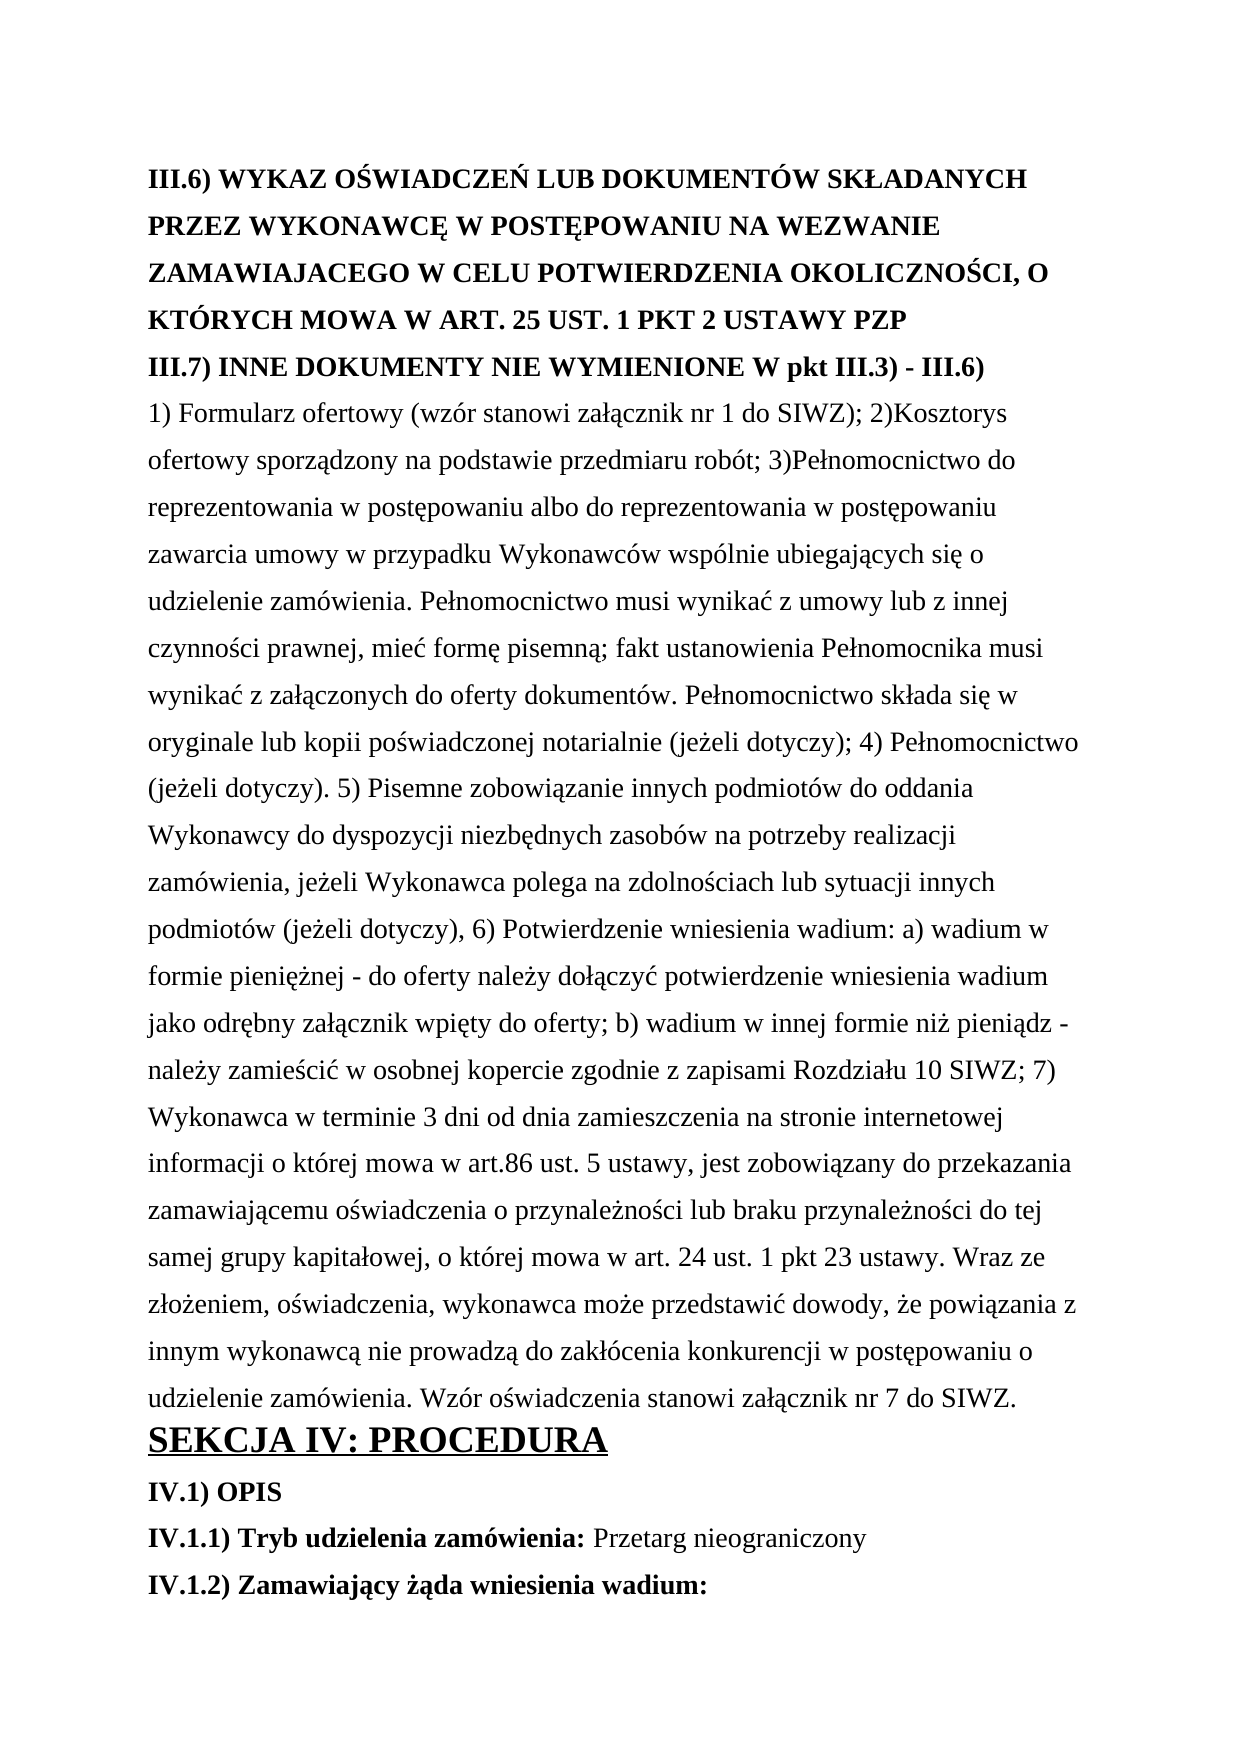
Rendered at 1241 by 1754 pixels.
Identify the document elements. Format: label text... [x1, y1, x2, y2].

text IV.1) OPIS IV.1.1) Tryb udzielenia zamówienia: Przetarg nieograniczony IV.1.2) Zamawiający żąda wniesienia wadium: [148, 1460, 1093, 1601]
text III.6) WYKAZ OŚWIADCZEŃ LUB DOKUMENTÓW SKŁADANYCH PRZEZ WYKONAWCĘ W POSTĘPOWANIU NA WEZWANIE ZAMAWIAJACEGO W CELU POTWIERDZENIA OKOLICZNOŚCI, O KTÓRYCH MOWA W ART. 25 UST. 1 PKT 2 USTAWY PZP [148, 148, 1093, 335]
text 1) Formularz ofertowy (wzór stanowi załącznik nr 1 do SIWZ); 2)Kosztorys ofertowy sporządzony na podstawie przedmiaru robót; 3)Pełnomocnictwo do reprezentowania w postępowaniu albo do reprezentowania w postępowaniu zawarcia umowy w przypadku Wykonawców wspólnie ubiegających się o udzielenie zamówienia. Pełnomocnictwo musi wynikać z umowy lub z innej czynności prawnej, mieć formę pisemną; fakt ustanowienia Pełnomocnika musi wynikać z załączonych do oferty dokumentów. Pełnomocnictwo składa się w oryginale lub kopii poświadczonej notarialnie (jeżeli dotyczy); 4) Pełnomocnictwo (jeżeli dotyczy). 5) Pisemne zobowiązanie innych podmiotów do oddania Wykonawcy do dyspozycji niezbędnych zasobów na potrzeby realizacji zamówienia, jeżeli Wykonawca polega na zdolnościach lub sytuacji innych podmiotów (jeżeli dotyczy), 6) Potwierdzenie wniesienia wadium: a) wadium w formie pieniężnej - do oferty należy dołączyć potwierdzenie wniesienia wadium jako odrębny załącznik wpięty do oferty; b) wadium w innej formie niż pieniądz - należy zamieścić w osobnej kopercie zgodnie z zapisami Rozdziału 10 SIWZ; 7) Wykonawca w terminie 3 dni od dnia zamieszczenia na stronie internetowej informacji o której mowa w art.86 ust. 5 ustawy, jest zobowiązany do przekazania zamawiającemu oświadczenia o przynależności lub braku przynależności do tej samej grupy kapitałowej, o której mowa w art. 24 ust. 1 pkt 23 ustawy. Wraz ze złożeniem, oświadczenia, wykonawca może przedstawić dowody, że powiązania z innym wykonawcą nie prowadzą do zakłócenia konkurencji w postępowaniu o udzielenie zamówienia. Wzór oświadczenia stanowi załącznik nr 7 do SIWZ. [148, 382, 1093, 1413]
text SEKCJA IV: PROCEDURA [148, 1413, 1093, 1460]
text III.7) INNE DOKUMENTY NIE WYMIENIONE W pkt III.3) - III.6) [148, 335, 1093, 382]
